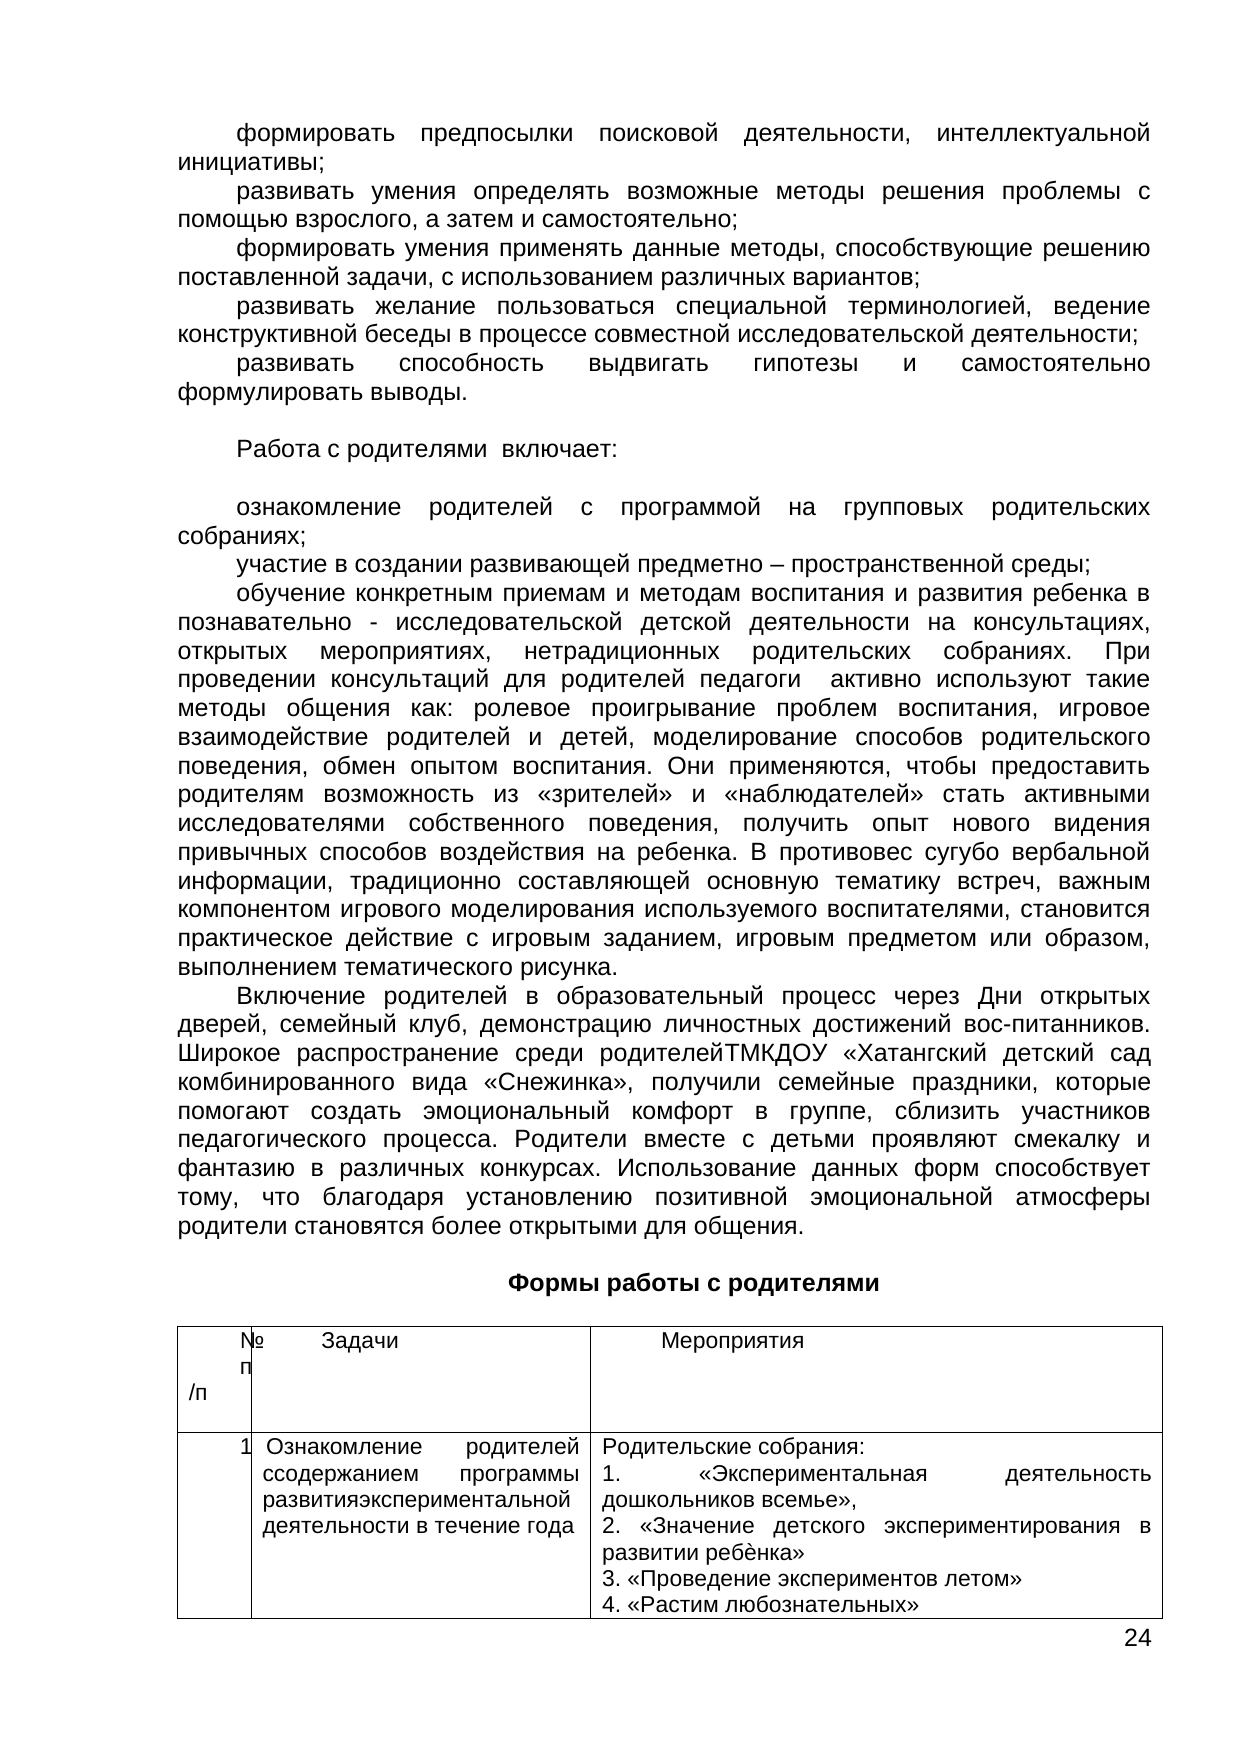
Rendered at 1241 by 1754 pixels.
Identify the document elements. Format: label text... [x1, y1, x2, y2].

text Работа с родителями включает: [177, 434, 1152, 463]
text формировать умения применять данные методы, способствующие решению поставленной задачи, с использованием различных вариантов; [177, 233, 1152, 291]
text развивать умения определять возможные методы решения проблемы с помощью взрослого, а затем и самостоятельно; [177, 176, 1152, 233]
text участие в создании развивающей предметно – пространственной среды; [177, 549, 1152, 578]
text формировать предпосылки поисковой деятельности, интеллектуальной инициативы; [177, 118, 1152, 176]
table_header № п/п [178, 1327, 251, 1432]
table_header Мероприятия [591, 1327, 1162, 1432]
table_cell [591, 1433, 1162, 1618]
text развивать желание пользоваться специальной терминологией, ведение конструктивной беседы в процессе совместной исследовательской деятельности; [177, 291, 1152, 348]
text Формы работы с родителями [177, 1268, 1152, 1297]
text ознакомление родителей с программой на групповых родительских собраниях; [177, 492, 1152, 549]
text обучение конкретным приемам и методам воспитания и развития ребенка в познавательно - исследовательской детской деятельности на консультациях, открытых мероприятиях, нетрадиционных родительских собраниях. При проведении консультаций для родителей педагоги активно используют такие методы общения как: ролевое проигрывание проблем воспитания, игровое взаимодействие родителей и детей, моделирование способов родительского поведения, обмен опытом воспитания. Они применяются, чтобы предоставить родителям возможность из «зрителей» и «наблюдателей» стать активными исследователями собственного поведения, получить опыт нового видения привычных способов воздействия на ребенка. В противовес сугубо вербальной информации, традиционно составляющей основную тематику встреч, важным компонентом игрового моделирования используемого воспитателями, становится практическое действие с игровым заданием, игровым предметом или образом, выполнением тематического рисунка. [177, 578, 1152, 981]
table_header Задачи [252, 1327, 590, 1432]
table_cell 1 [178, 1433, 251, 1618]
text развивать способность выдвигать гипотезы и самостоятельно формулировать выводы. [177, 348, 1152, 406]
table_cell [252, 1433, 590, 1618]
text Включение родителей в образовательный процесс через Дни открытых дверей, семейный клуб, демонстрацию личностных достижений вос-питанников. Широкое распространение среди родителейТМКДОУ «Хатангский детский сад комбинированного вида «Снежинка», получили семейные праздники, которые помогают создать эмоциональный комфорт в группе, сблизить участников педагогического процесса. Родители вместе с детьми проявляют смекалку и фантазию в различных конкурсах. Использование данных форм способствует тому, что благодаря установлению позитивной эмоциональной атмосферы родители становятся более открытыми для общения. [177, 981, 1152, 1239]
